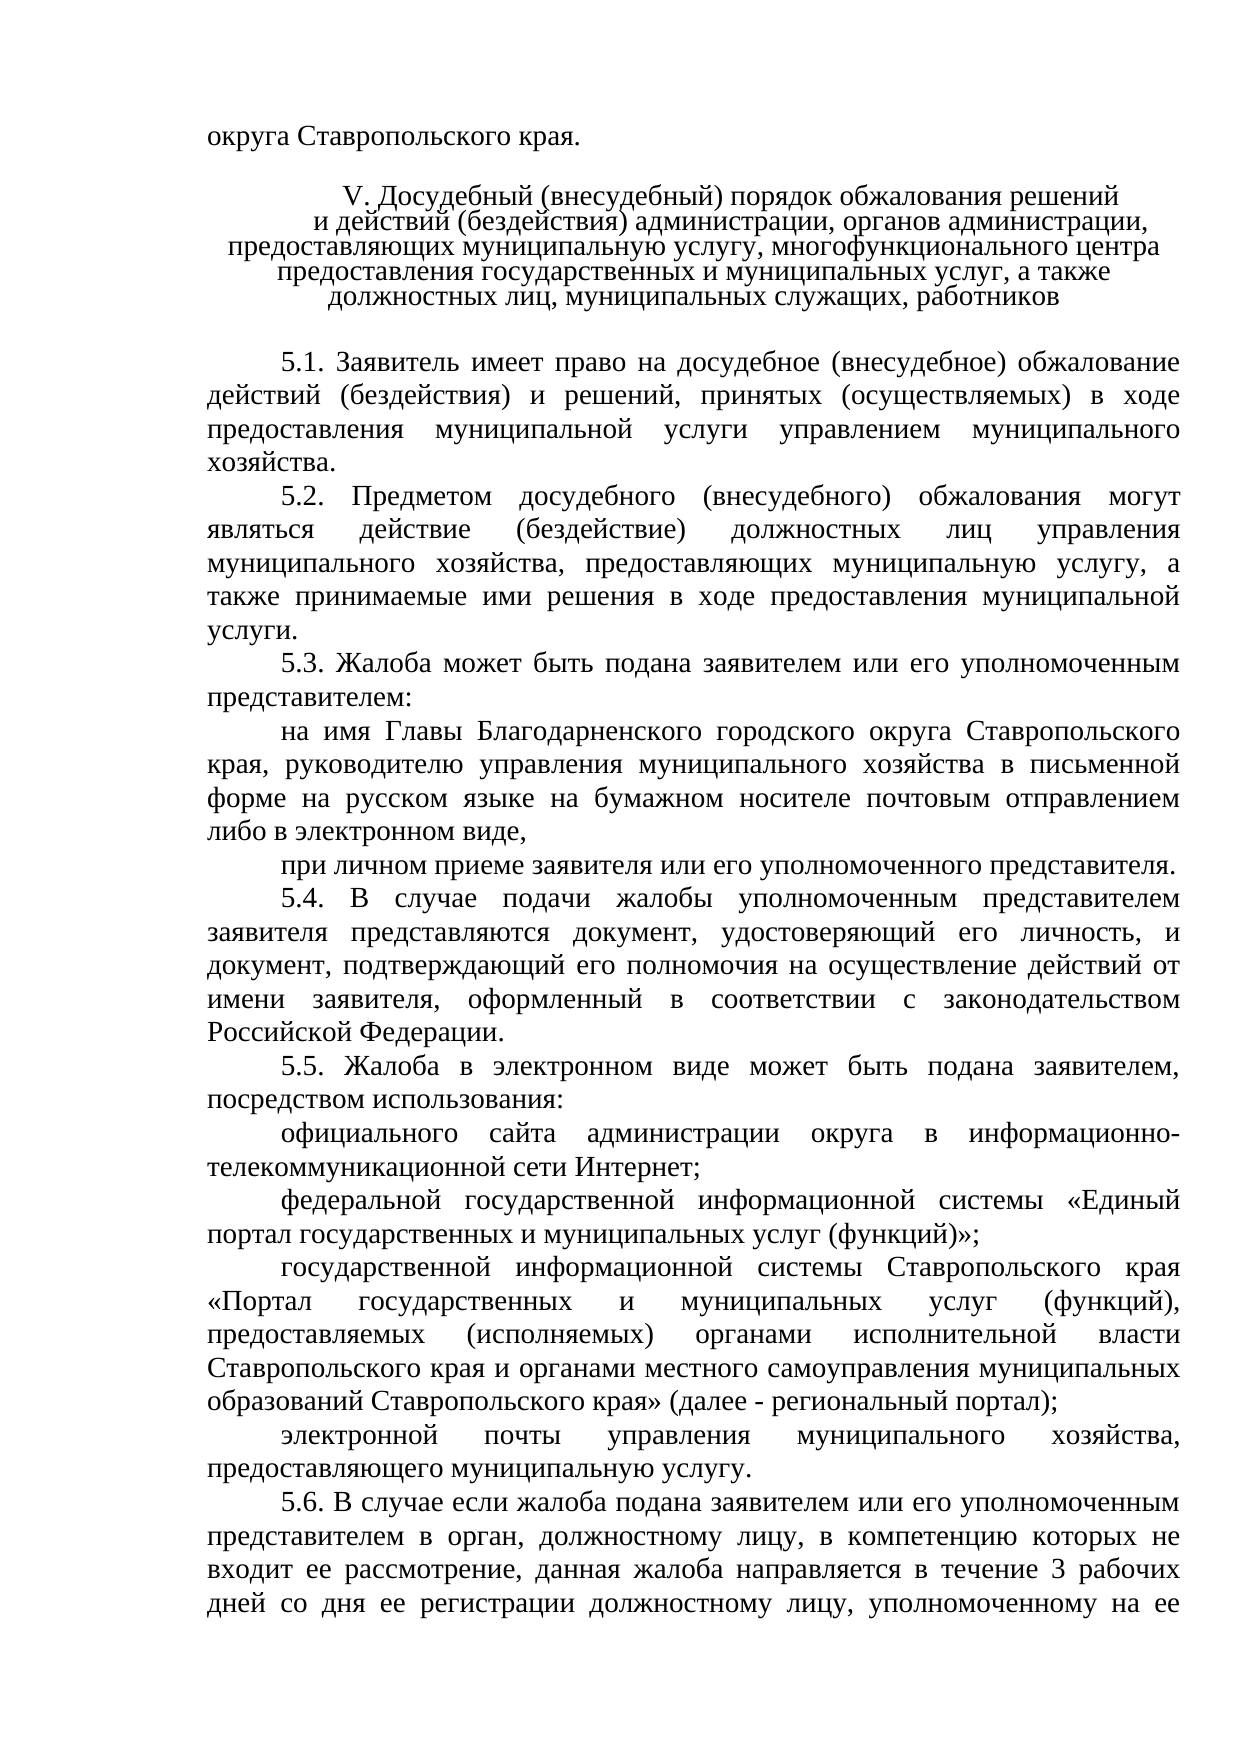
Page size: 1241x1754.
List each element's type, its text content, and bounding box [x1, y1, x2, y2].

text 5.2. Предметом досудебного (внесудебного) обжалования могут являться действие (бездействие) должностных лиц управления муниципального хозяйства, предоставляющих муниципальную услугу, а также принимаемые ими решения в ходе предоставления муниципальной услуги. [207, 478, 1181, 646]
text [207, 1484, 1181, 1618]
text на имя Главы Благодарненского городского округа Ставропольского края, руководителю управления муниципального хозяйства в письменной форме на русском языке на бумажном носителе почтовым отправлением либо в электронном виде, [207, 713, 1181, 847]
text электронной почты управления муниципального хозяйства, предоставляющего муниципальную услугу. [207, 1417, 1181, 1484]
text 5.3. Жалоба может быть подана заявителем или его уполномоченным представителем: [207, 646, 1181, 713]
text 5.1. Заявитель имеет право на досудебное (внесудебное) обжалование действий (бездействия) и решений, принятых (осуществляемых) в ходе предоставления муниципальной услуги управлением муниципального хозяйства. [207, 344, 1181, 478]
text 5.5. Жалоба в электронном виде может быть подана заявителем, посредством использования: [207, 1048, 1181, 1115]
text V. Досудебный (внесудебный) порядок обжалования решений [544, 185, 1181, 210]
text официального сайта администрации округа в информационно-телекоммуникационной сети Интернет; [207, 1115, 1181, 1182]
text федеральной государственной информационной системы «Единый портал государственных и муниципальных услуг (функций)»; [207, 1182, 1181, 1249]
text при личном приеме заявителя или его уполномоченного представителя. [207, 847, 1181, 880]
text государственной информационной системы Ставропольского края «Портал государственных и муниципальных услуг (функций), предоставляемых (исполняемых) органами исполнительной власти Ставропольского края и органами местного самоуправления муниципальных образований Ставропольского края» (далее - региональный портал); [207, 1249, 1181, 1417]
text и действий (бездействия) администрации, органов администрации, предоставляющих муниципальную услугу, многофункционального центра предоставления государственных и муниципальных услуг, а также должностных лиц, муниципальных служащих, работников [207, 210, 1181, 310]
text V. Досудебный (внесудебный) порядок обжалования решений [207, 185, 547, 210]
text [207, 118, 1181, 152]
text 5.4. В случае подачи жалобы уполномоченным представителем заявителя представляются документ, удостоверяющий его личность, и документ, подтверждающий его полномочия на осуществление действий от имени заявителя, оформленный в соответствии с законодательством Российской Федерации. [207, 880, 1181, 1048]
